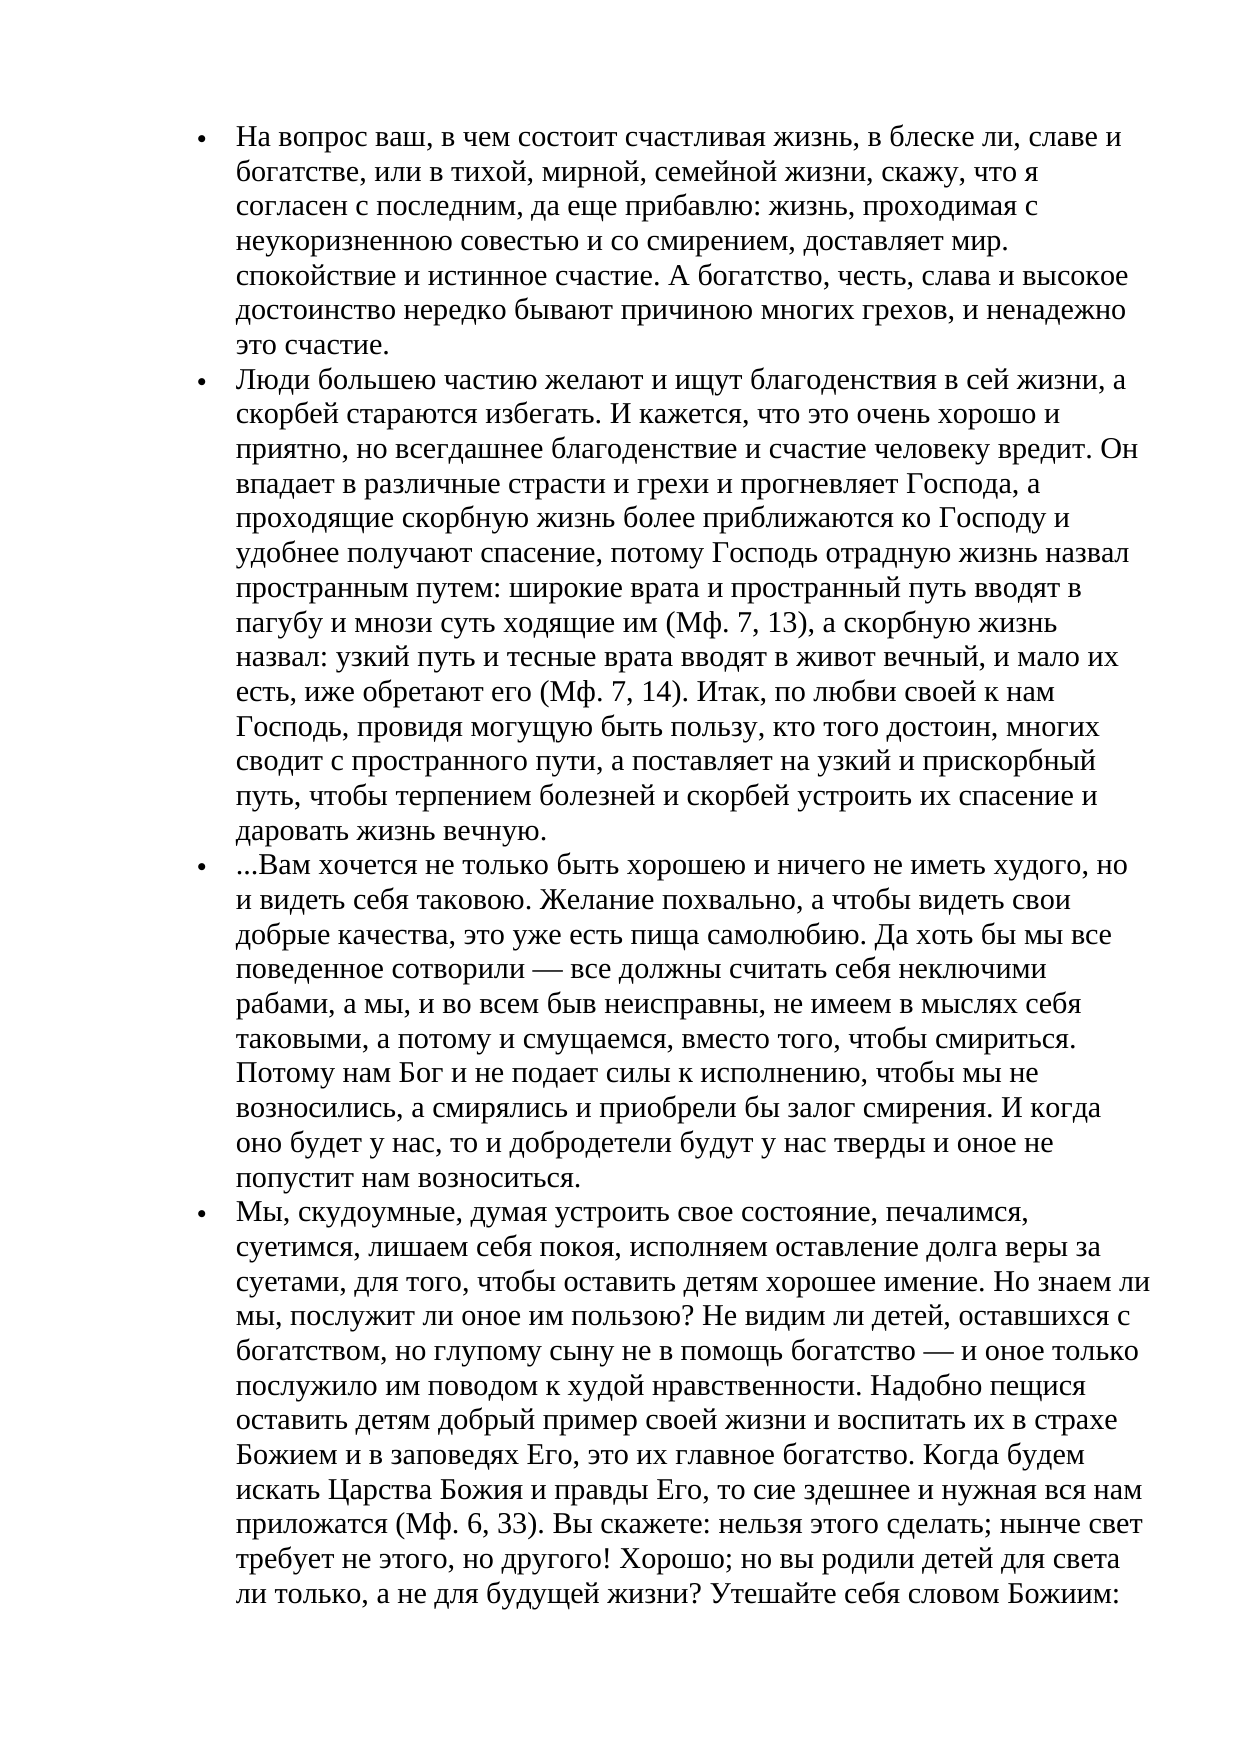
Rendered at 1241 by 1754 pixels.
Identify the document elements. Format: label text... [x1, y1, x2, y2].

list Люди большею частию желают и ищут благоденствия в сей жизни, а скорбей стараются избегать. И кажется, что это очень хорошо и приятно, но всегдашнее благоденствие и счастие человеку вредит. Он впадает в различные страсти и грехи и прогневляет Господа, а проходящие скорбную жизнь более приближаются ко Господу и удобнее получают спасение, потому Господь отрадную жизнь назвал пространным путем: широкие врата и пространный путь вводят в пагубу и мнози суть ходящие им (Мф. 7, 13), а скорбную жизнь назвал: узкий путь и тесные врата вводят в живот вечный, и мало их есть, иже обретают его (Мф. 7, 14). Итак, по любви своей к нам Господь, провидя могущую быть пользу, кто того достоин, многих сводит с пространного пути, а поставляет на узкий и прискорбный путь, чтобы терпением болезней и скорбей устроить их спасение и даровать жизнь вечную. [198, 361, 1152, 847]
list На вопрос ваш, в чем состоит счастливая жизнь, в блеске ли, славе и богатстве, или в тихой, мирной, семейной жизни, скажу, что я согласен с последним, да еще прибавлю: жизнь, проходимая с неукоризненною совестью и со смирением, доставляет мир. спокойствие и истинное счастие. А богатство, честь, слава и высокое достоинство нередко бывают причиною многих грехов, и ненадежно это счастие. [198, 118, 1152, 361]
list ...Вам хочется не только быть хорошею и ничего не иметь худого, но и видеть себя таковою. Желание похвально, а чтобы видеть свои добрые качества, это уже есть пища самолюбию. Да хоть бы мы все поведенное сотворили — все должны считать себя неключими рабами, а мы, и во всем быв неисправны, не имеем в мыслях себя таковыми, а потому и смущаемся, вместо того, чтобы смириться. Потому нам Бог и не подает силы к исполнению, чтобы мы не возносились, а смирялись и приобрели бы залог смирения. И когда оно будет у нас, то и добродетели будут у нас тверды и оное не попустит нам возноситься. [198, 847, 1152, 1193]
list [198, 1193, 1152, 1610]
